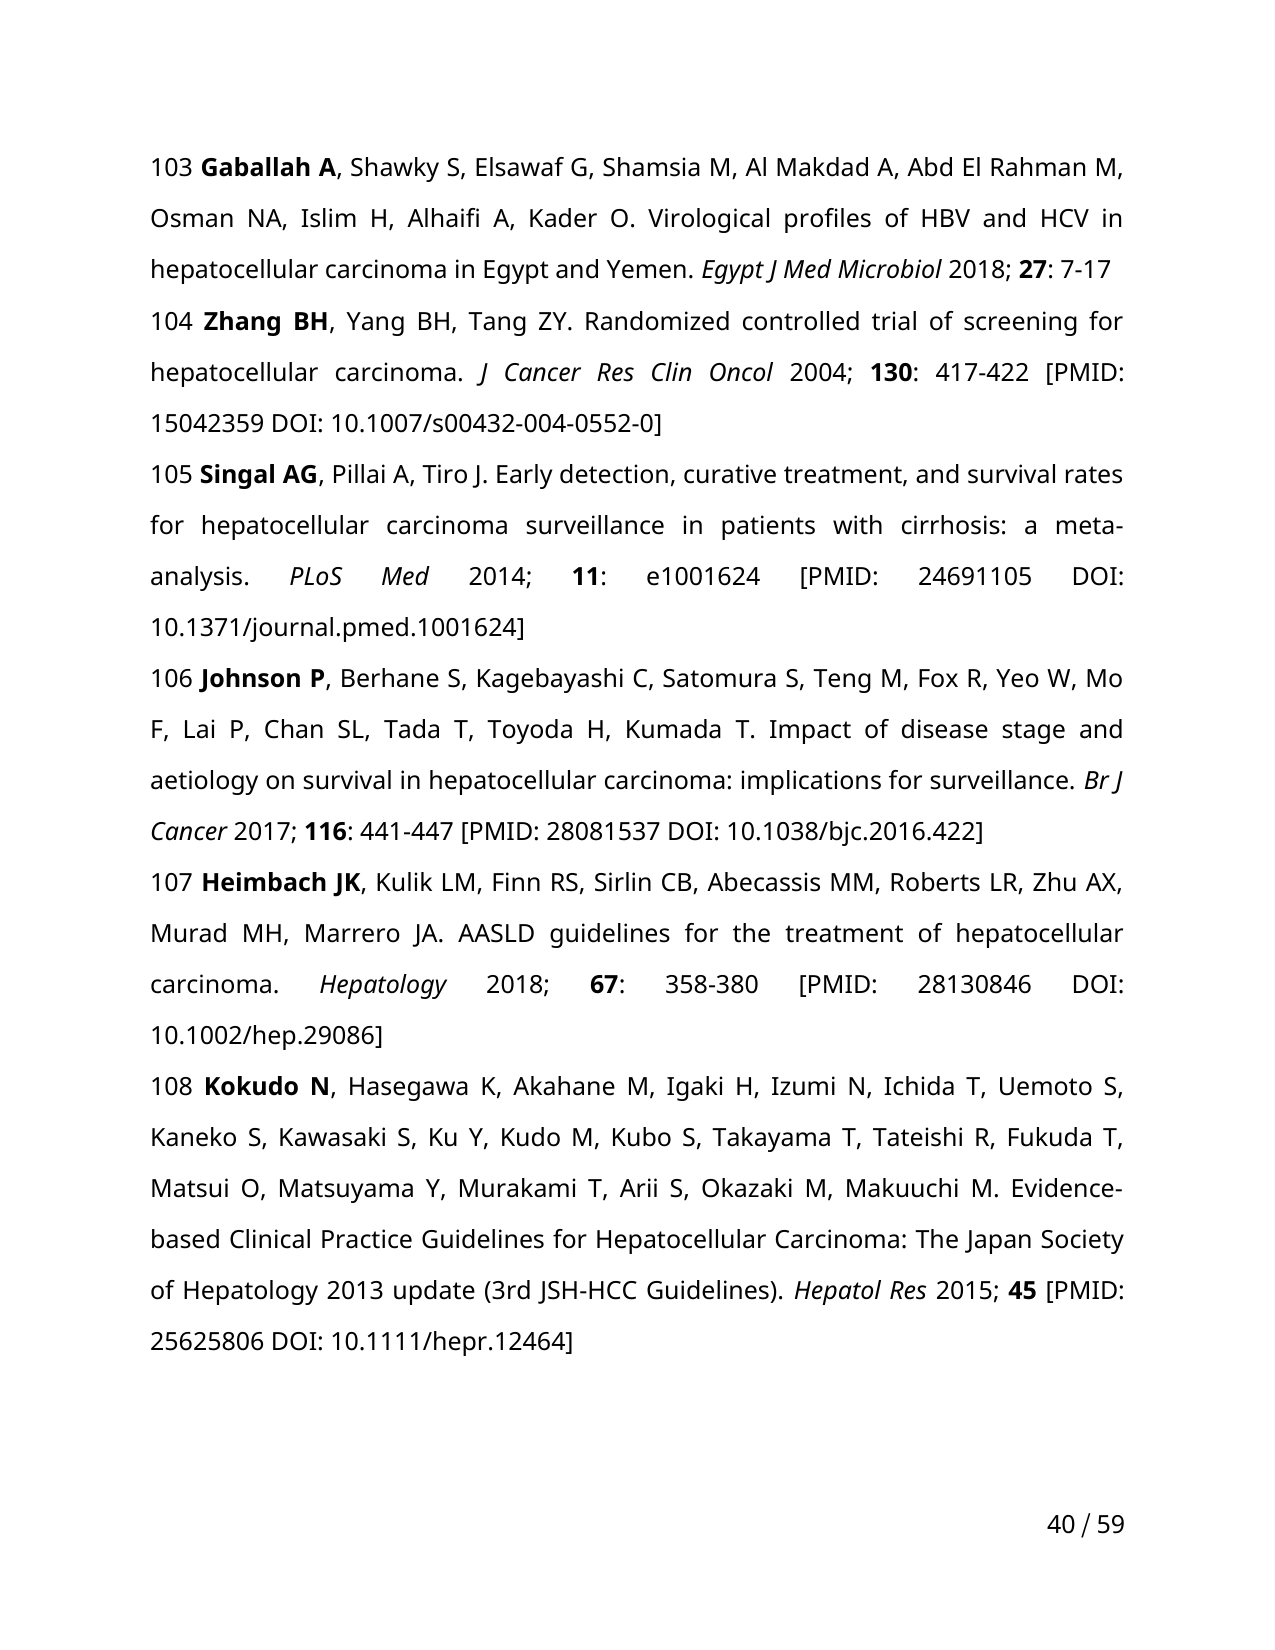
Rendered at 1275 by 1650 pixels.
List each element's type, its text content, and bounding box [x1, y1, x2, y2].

text 105 Singal AG, Pillai A, Tiro J. Early detection, curative treatment, and survival rates for hepatocellular carcinoma surveillance in patients with cirrhosis: a meta-analysis. PLoS Med 2014; 11: e1001624 [PMID: 24691105 DOI: 10.1371/journal.pmed.1001624] [150, 456, 1125, 643]
text 108 Kokudo N, Hasegawa K, Akahane M, Igaki H, Izumi N, Ichida T, Uemoto S, Kaneko S, Kawasaki S, Ku Y, Kudo M, Kubo S, Takayama T, Tateishi R, Fukuda T, Matsui O, Matsuyama Y, Murakami T, Arii S, Okazaki M, Makuuchi M. Evidence-based Clinical Practice Guidelines for Hepatocellular Carcinoma: The Japan Society of Hepatology 2013 update (3rd JSH-HCC Guidelines). Hepatol Res 2015; 45 [PMID: 25625806 DOI: 10.1111/hepr.12464] [150, 1069, 1125, 1358]
text 106 Johnson P, Berhane S, Kagebayashi C, Satomura S, Teng M, Fox R, Yeo W, Mo F, Lai P, Chan SL, Tada T, Toyoda H, Kumada T. Impact of disease stage and aetiology on survival in hepatocellular carcinoma: implications for surveillance. Br J Cancer 2017; 116: 441-447 [PMID: 28081537 DOI: 10.1038/bjc.2016.422] [150, 660, 1125, 848]
text 107 Heimbach JK, Kulik LM, Finn RS, Sirlin CB, Abecassis MM, Roberts LR, Zhu AX, Murad MH, Marrero JA. AASLD guidelines for the treatment of hepatocellular carcinoma. Hepatology 2018; 67: 358-380 [PMID: 28130846 DOI: 10.1002/hep.29086] [150, 864, 1125, 1052]
text 103 Gaballah A, Shawky S, Elsawaf G, Shamsia M, Al Makdad A, Abd El Rahman M, Osman NA, Islim H, Alhaifi A, Kader O. Virological profiles of HBV and HCV in hepatocellular carcinoma in Egypt and Yemen. Egypt J Med Microbiol 2018; 27: 7-17 [150, 150, 1125, 286]
text 104 Zhang BH, Yang BH, Tang ZY. Randomized controlled trial of screening for hepatocellular carcinoma. J Cancer Res Clin Oncol 2004; 130: 417-422 [PMID: 15042359 DOI: 10.1007/s00432-004-0552-0] [150, 303, 1125, 439]
